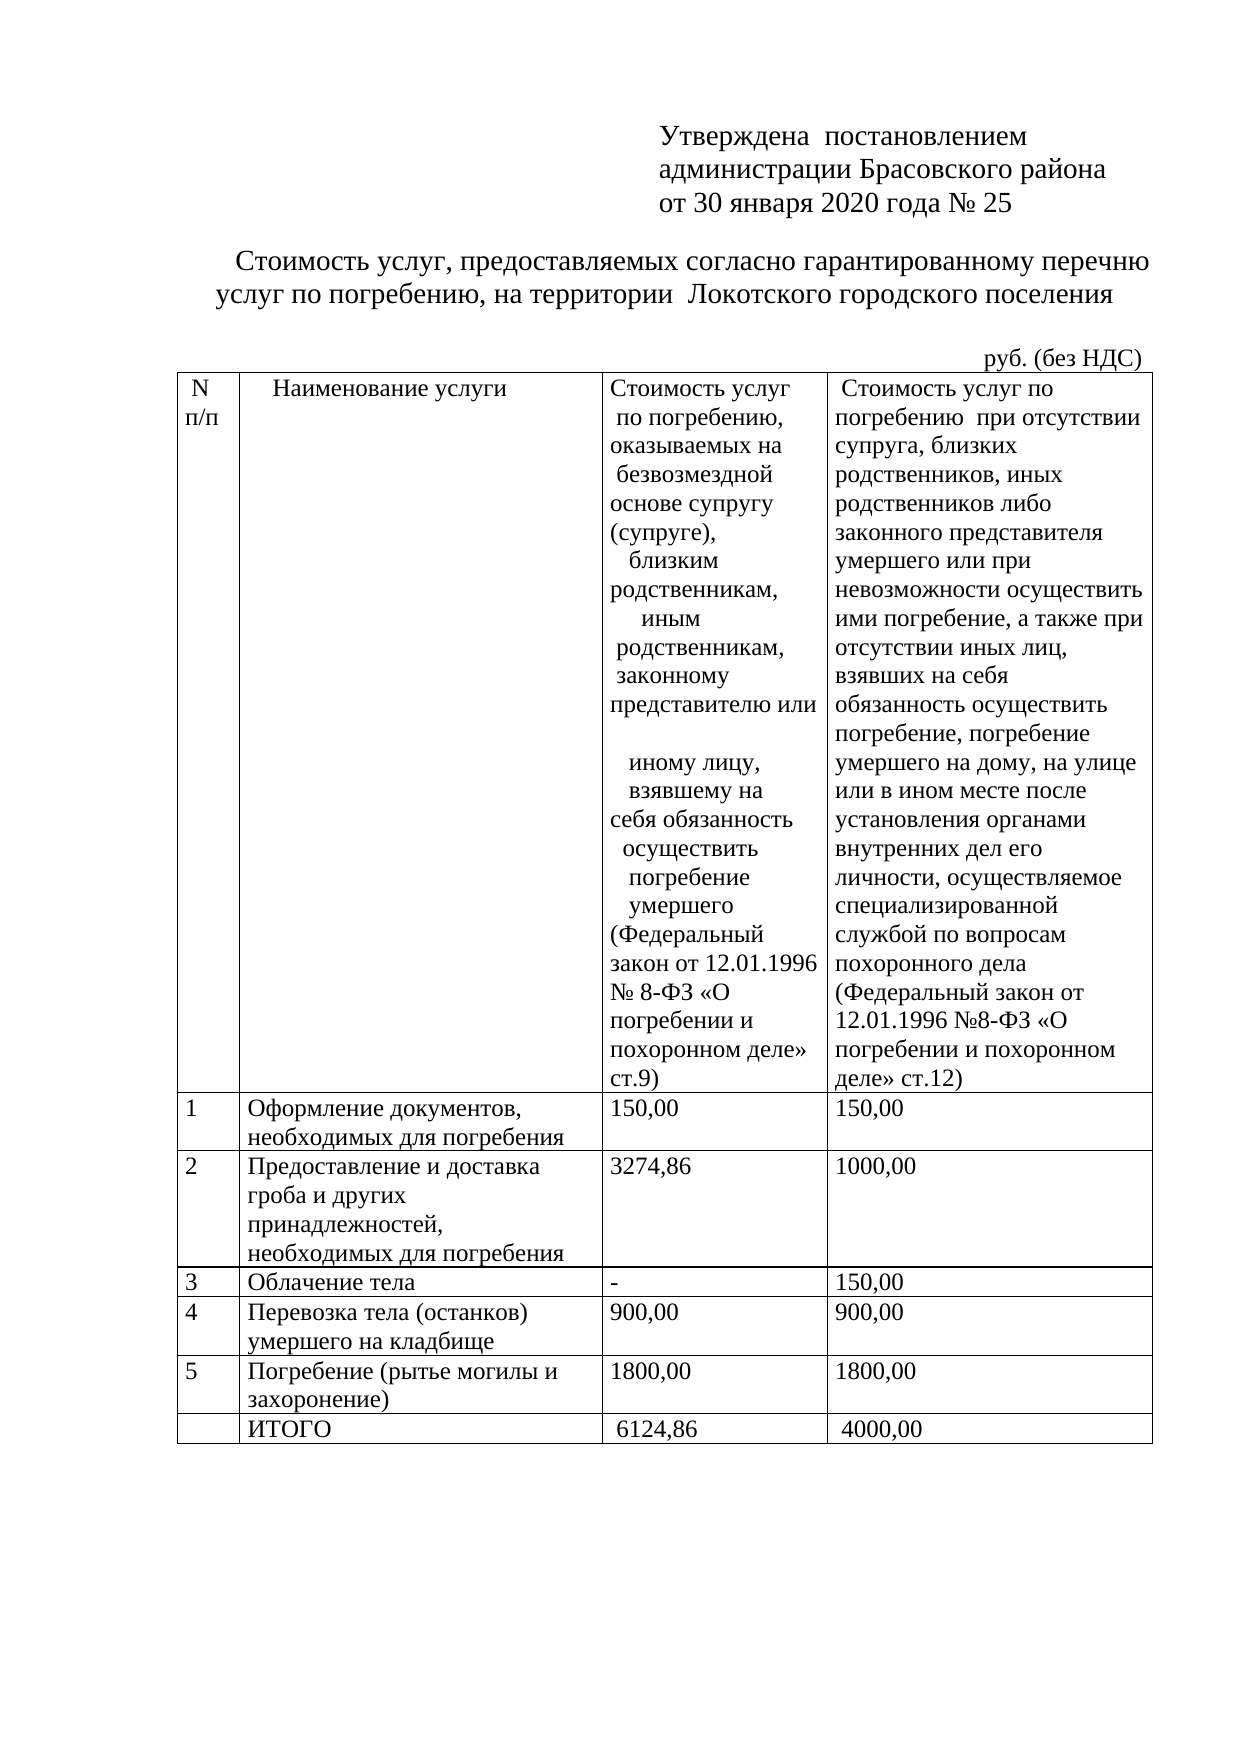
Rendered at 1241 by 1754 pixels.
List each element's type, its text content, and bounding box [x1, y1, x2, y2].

table_cell ИТОГО [240, 1414, 602, 1443]
table_cell 1800,00 [603, 1356, 827, 1413]
table_header N п/п [178, 373, 239, 1092]
table_header Стоимость услуг по погребению при отсутствии супруга, близких родственников, иных родственников либо законного представителя умершего или при невозможности осуществить ими погребение, а также при отсутствии иных лиц, взявших на себя обязанность осуществить погребение, погребение умершего на дому, на улице или в ином месте после установления органами внутренних дел его личности, осуществляемое специализированной службой по вопросам похоронного дела (Федеральный закон от 12.01.1996 №8-ФЗ «О погребении и похоронном деле» ст.12) [828, 373, 1152, 1092]
table_cell Облачение тела [240, 1268, 602, 1296]
table_cell [178, 1414, 239, 1443]
table_cell 1800,00 [828, 1356, 1152, 1413]
table_cell 1000,00 [828, 1151, 1152, 1266]
table_cell 4 [178, 1297, 239, 1355]
table_cell 3 [178, 1268, 239, 1296]
table_cell Оформление документов, необходимых для погребения [240, 1093, 602, 1150]
text от 30 января 2020 года № 25 [177, 185, 1152, 243]
table_cell Предоставление и доставка гроба и других принадлежностей, необходимых для погребения [240, 1151, 602, 1266]
table_cell 900,00 [603, 1297, 827, 1355]
table_cell 1 [178, 1093, 239, 1150]
table_cell 150,00 [828, 1093, 1152, 1150]
text администрации Брасовского района [177, 152, 1152, 185]
table_cell Погребение (рытье могилы и захоронение) [240, 1356, 602, 1413]
table_cell Перевозка тела (останков) умершего на кладбище [240, 1297, 602, 1355]
table_cell 150,00 [603, 1093, 827, 1150]
table_cell 6124,86 [603, 1414, 827, 1443]
text Утверждена постановлением [177, 118, 1152, 152]
table_header Наименование услуги [240, 373, 602, 1092]
table_cell 2 [178, 1151, 239, 1266]
table_header Стоимость услуг по погребению, оказываемых на безвозмездной основе супругу (супруге), близким родственникам, иным родственникам, законному представителю или иному лицу, взявшему на себя обязанность осуществить погребение умершего (Федеральный закон от 12.01.1996 № 8-ФЗ «О погребении и похоронном деле» ст.9) [603, 373, 827, 1092]
table_cell 150,00 [828, 1268, 1152, 1296]
table_cell 3274,86 [603, 1151, 827, 1266]
table_cell - [603, 1268, 827, 1296]
table_cell 4000,00 [828, 1414, 1152, 1443]
text руб. (без НДС) [177, 343, 1152, 372]
table_cell 5 [178, 1356, 239, 1413]
table_cell 900,00 [828, 1297, 1152, 1355]
text Стоимость услуг, предоставляемых согласно гарантированному перечню услуг по погребению, на территории Локотского городского поселения [177, 243, 1152, 310]
